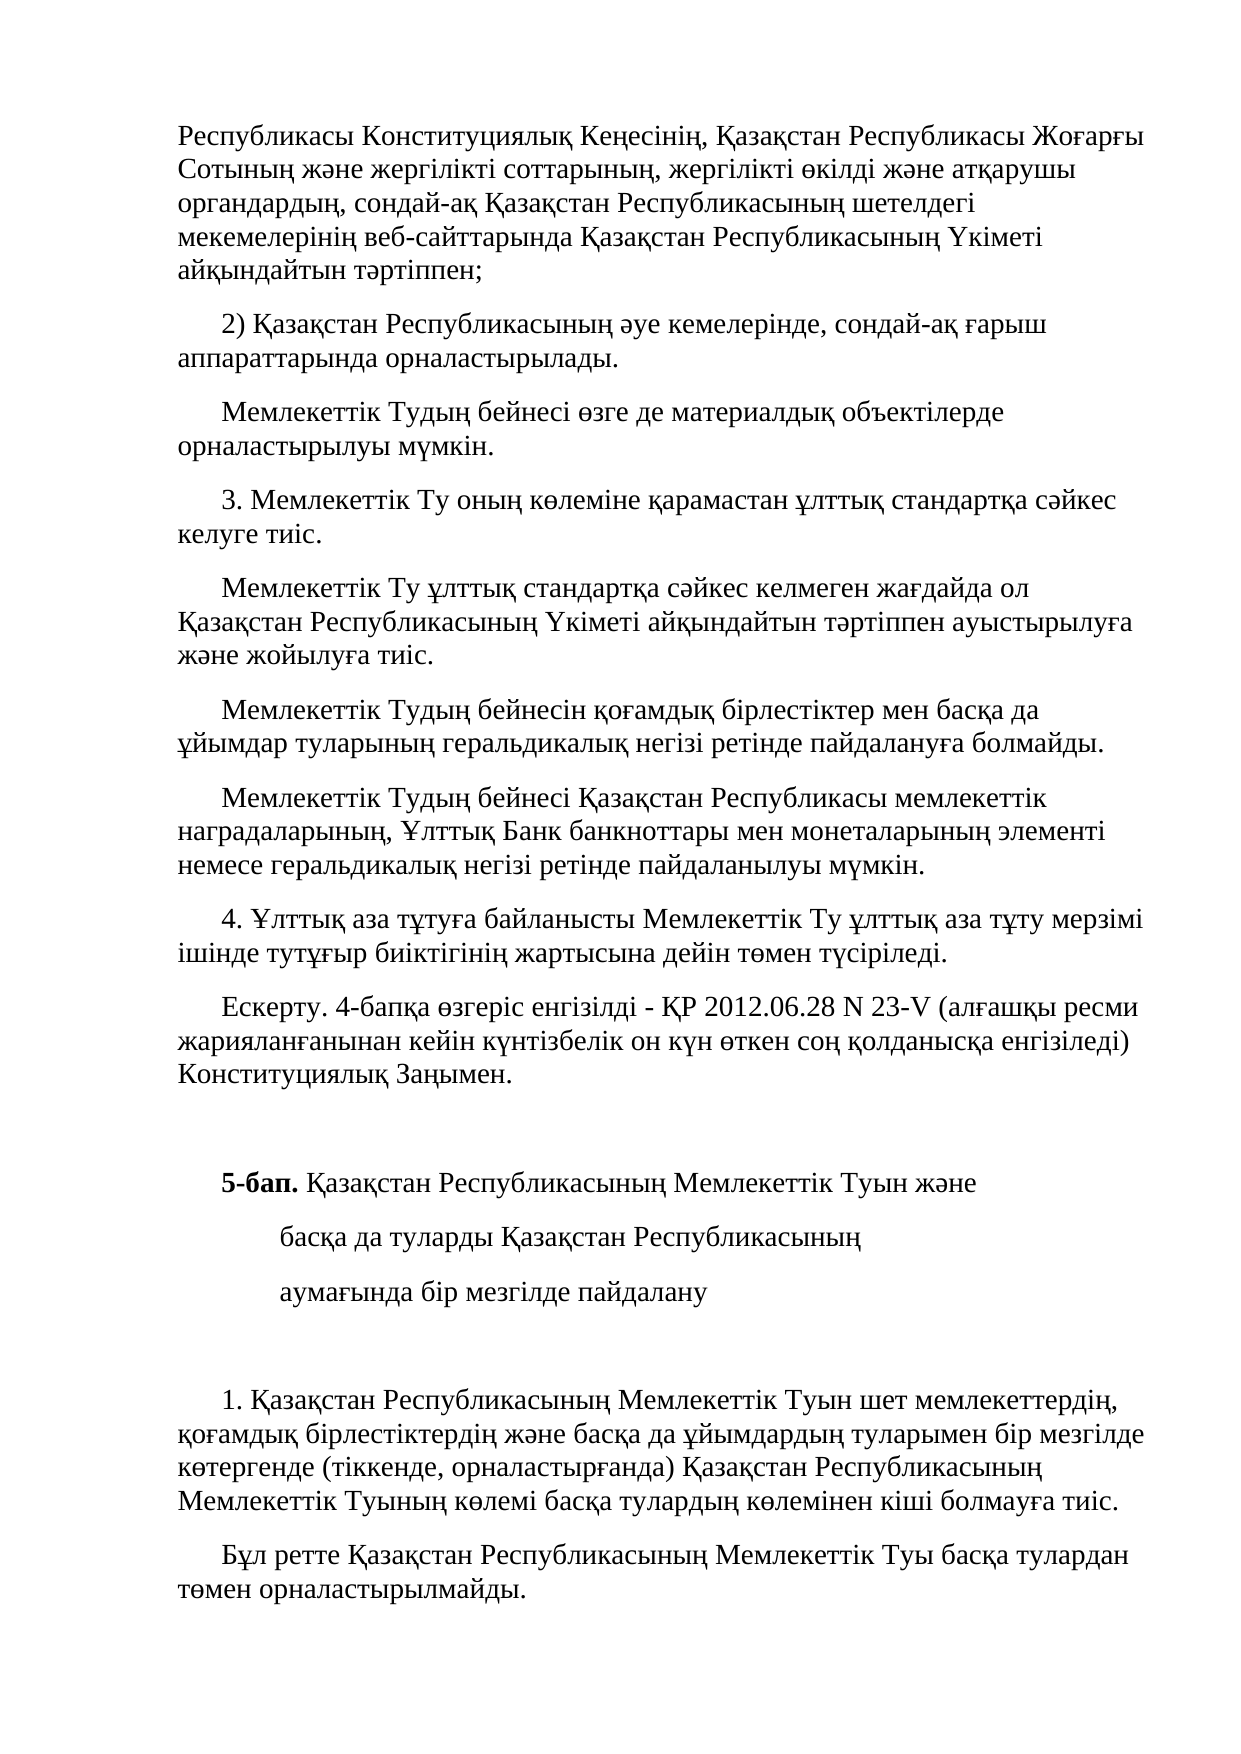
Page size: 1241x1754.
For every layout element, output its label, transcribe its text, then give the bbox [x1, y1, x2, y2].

text Мемлекеттiк Тудың бейнесiн қоғамдық бірлестіктер мен басқа да ұйымдар туларының геральдикалық негізі ретінде пайдалануға болмайды. [177, 692, 1152, 759]
text 1. Қазақстан Республикасының Мемлекеттік Туын шет мемлекеттердің, қоғамдық бірлестіктердің және басқа да ұйымдардың туларымен бір мезгілде көтергенде (тіккенде, орналастырғанда) Қазақстан Республикасының Мемлекеттік Туының көлемі басқа тулардың көлемінен кіші болмауға тиіс. [177, 1382, 1152, 1517]
text 5-бап. Қазақстан Республикасының Мемлекеттiк Туын және [177, 1165, 1152, 1198]
text Мемлекеттiк Ту ұлттық стандартқа сәйкес келмеген жағдайда ол Қазақстан Республикасының Үкіметі айқындайтын тәртіппен ауыстырылуға және жойылуға тиіс. [177, 570, 1152, 671]
text 4. Ұлттық аза тұтуға байланысты Мемлекеттiк Ту ұлттық аза тұту мерзiмi ішінде тутұғыр биiктiгiнiң жартысына дейiн төмен түсiрiледi. [177, 901, 1152, 968]
text Ескерту. 4-бапқа өзгеріс енгізілді - ҚР 2012.06.28 N 23-V (алғашқы ресми жарияланғанынан кейiн күнтiзбелiк он күн өткен соң қолданысқа енгiзiледi) Конституциялық Заңымен. [177, 989, 1152, 1090]
text Бұл ретте Қазақстан Республикасының Мемлекеттік Туы басқа тулардан төмен орналастырылмайды. [177, 1537, 1152, 1604]
text Мемлекеттiк Тудың бейнесi Қазақстан Республикасы мемлекеттік наградаларының, Ұлттық Банк банкноттары мен монеталарының элементі немесе геральдикалық негізі ретінде пайдаланылуы мүмкін. [177, 780, 1152, 880]
text аумағында бір мезгілде пайдалану [177, 1274, 1152, 1307]
text басқа да туларды Қазақстан Республикасының [177, 1219, 1152, 1253]
text 3. Мемлекеттiк Ту оның көлемiне қарамастан ұлттық стандартқа сәйкес келуге тиiс. [177, 482, 1152, 549]
text Мемлекеттiк Тудың бейнесi өзге де материалдық объектілерде орналастырылуы мүмкін. [177, 394, 1152, 462]
text 2) Қазақстан Республикасының әуе кемелерінде, сондай-ақ ғарыш аппараттарында орналастырылады. [177, 307, 1152, 374]
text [177, 118, 1152, 286]
